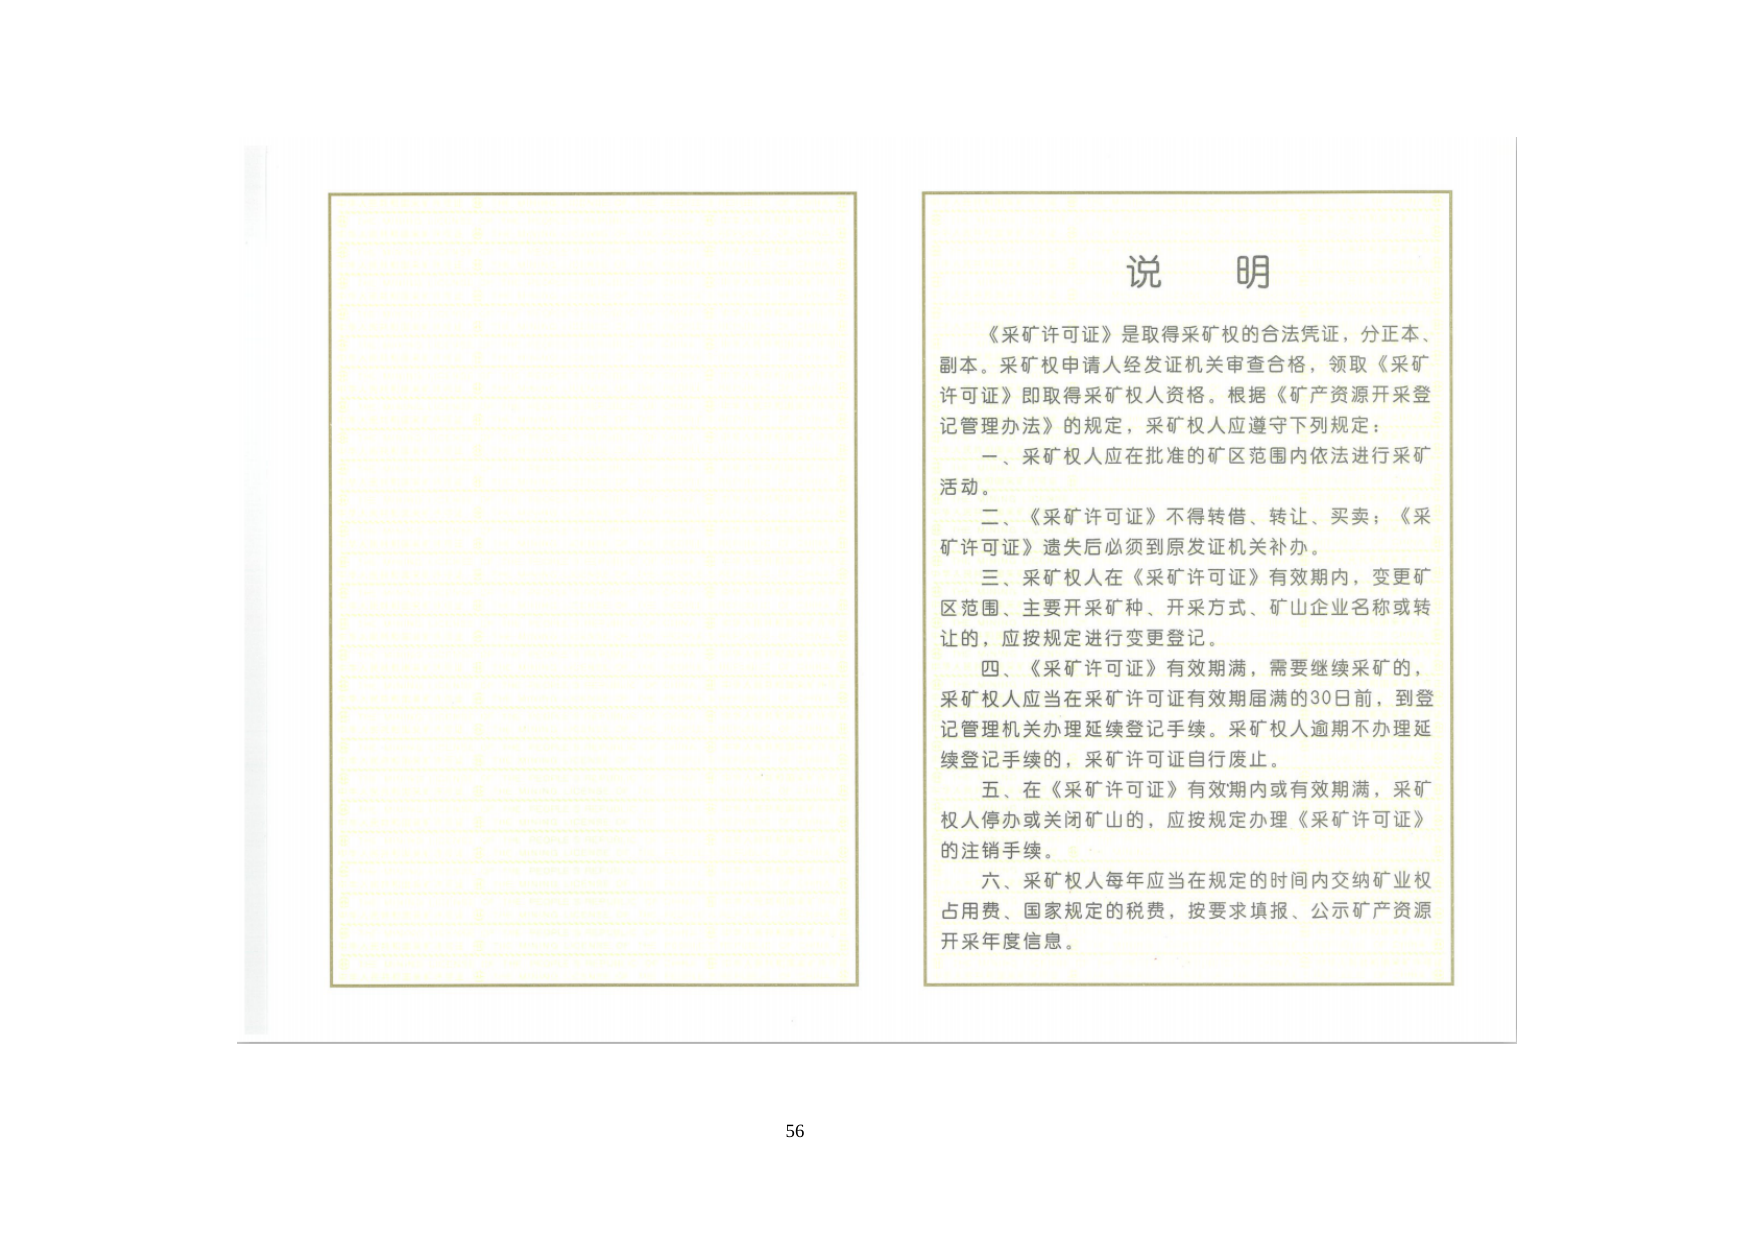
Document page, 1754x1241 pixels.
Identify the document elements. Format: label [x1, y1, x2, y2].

picture [237, 137, 1517, 1044]
